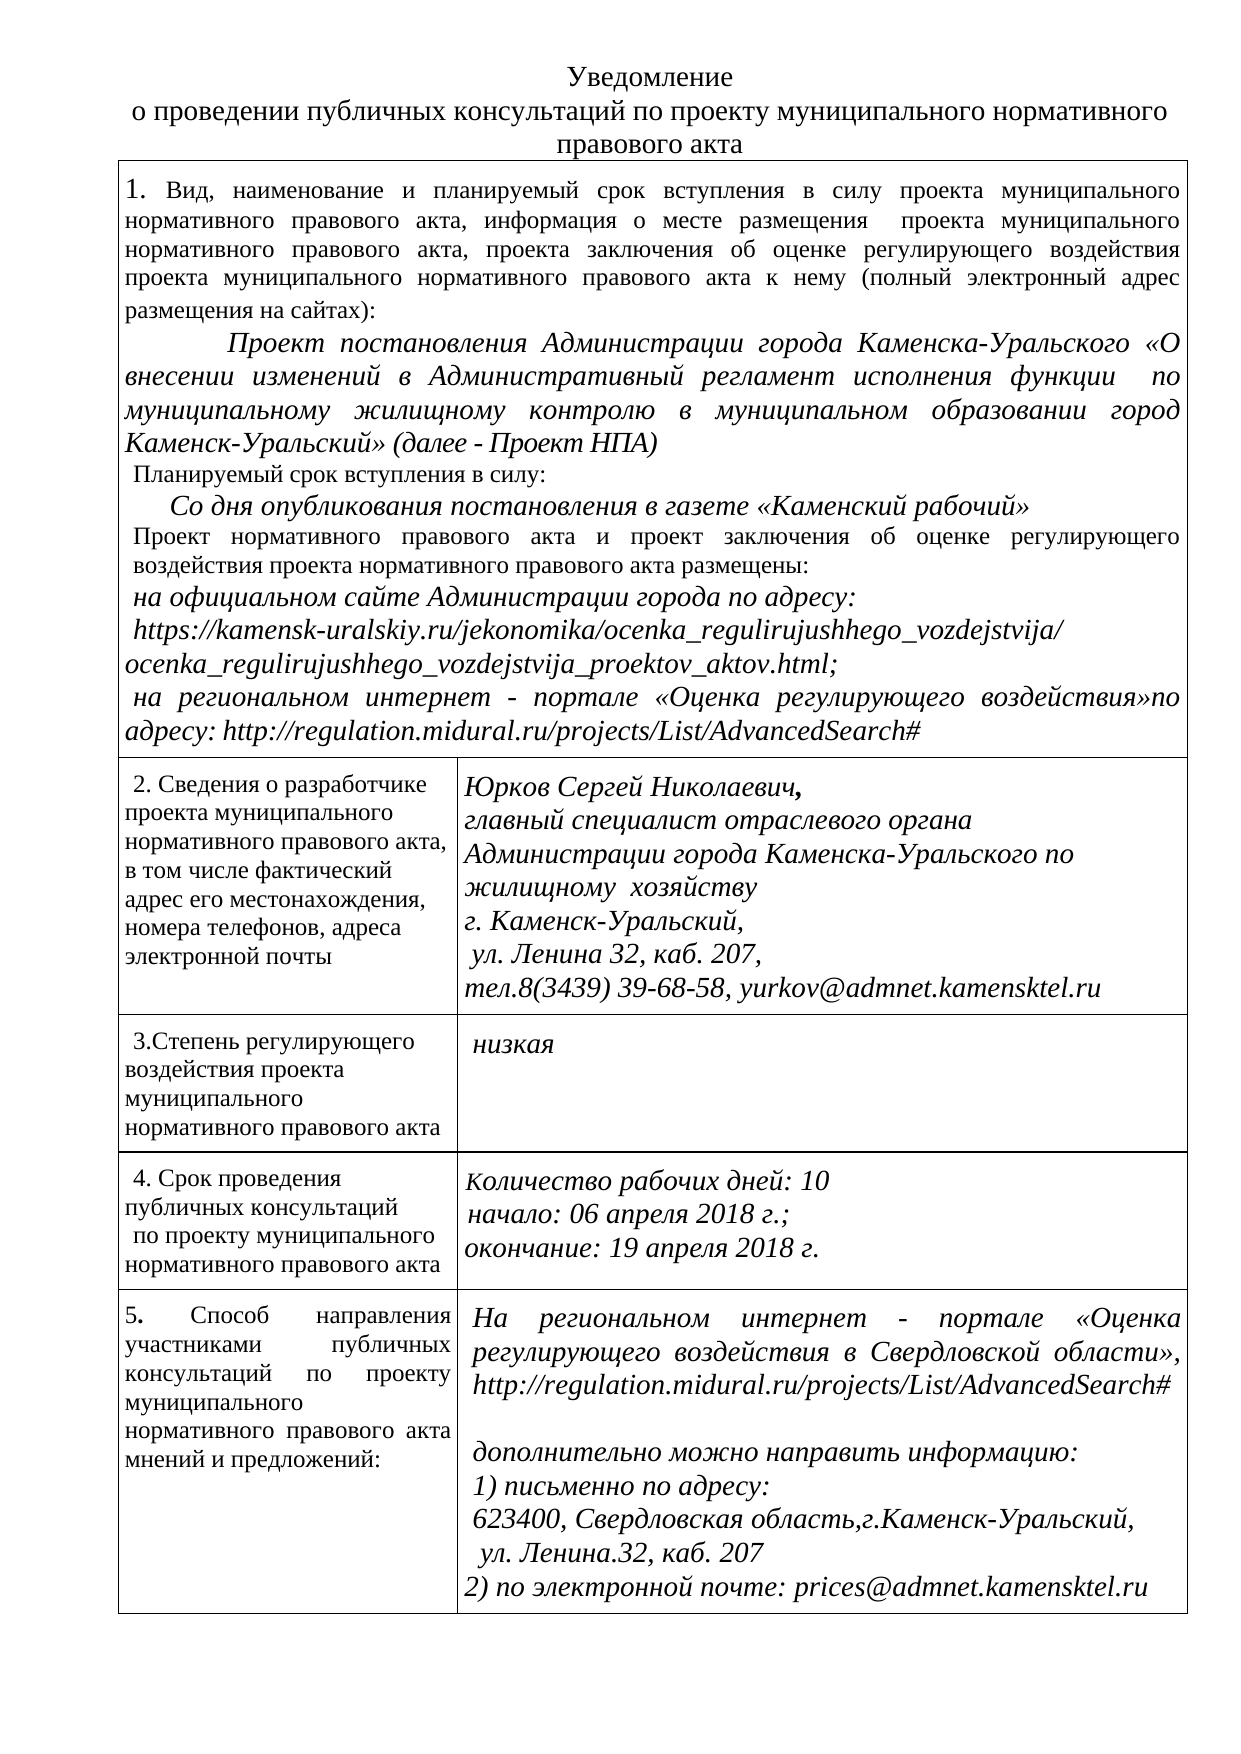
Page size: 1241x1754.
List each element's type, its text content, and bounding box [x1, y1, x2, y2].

table_cell 5. Способ направления участниками публичных консультаций по проекту муниципального нормативного правового акта мнений и предложений: [119, 1290, 457, 1613]
table_header 1. Вид, наименование и планируемый срок вступления в силу проекта муниципального нормативного правового акта, информация о месте размещения проекта муниципального нормативного правового акта, проекта заключения об оценке регулирующего воздействия проекта муниципального нормативного правового акта к нему (полный электронный адрес размещения на сайтах): Проект постановления Администрации города Каменска-Уральского «О внесении изменений в Административный регламент исполнения функции по муниципальному жилищному контролю в муниципальном образовании город Каменск-Уральский» (далее - Проект НПА) Планируемый срок вступления в силу: Со дня опубликования постановления в газете «Каменский рабочий» Проект нормативного правового акта и проект заключения об оценке регулирующего воздействия проекта нормативного правового акта размещены: на официальном сайте Администрации города по адресу: https://kamensk-uralskiy.ru/jekonomika/ocenka_regulirujushhego_vozdejstvija/ocenka_regulirujushhego_vozdejstvija_proektov_aktov.html; на региональном интернет - портале «Оценка регулирующего воздействия»по адресу: http://regulation.midural.ru/projects/List/AdvancedSearch# [119, 161, 1187, 757]
table_cell 3.Степень регулирующего воздействия проекта муниципального нормативного правового акта [119, 1015, 457, 1151]
text о проведении публичных консультаций по проекту муниципального нормативного правового акта [118, 93, 1181, 160]
table_cell 2. Сведения о разработчике проекта муниципального нормативного правового акта, в том числе фактический адрес его местонахождения, номера телефонов, адреса электронной почты [119, 758, 457, 1014]
table_cell низкая [458, 1015, 1187, 1151]
table_cell 4. Срок проведения публичных консультаций по проекту муниципального нормативного правового акта [119, 1153, 457, 1289]
text Уведомление [118, 59, 1181, 93]
table_cell На региональном интернет - портале «Оценка регулирующего воздействия в Свердловской области», http://regulation.midural.ru/projects/List/AdvancedSearch# дополнительно можно направить информацию: 1) письменно по адресу: 623400, Свердловская область,г.Каменск-Уральский, ул. Ленина.32, каб. 207 2) по электронной почте: prices@admnet.kamensktel.ru [458, 1290, 1187, 1613]
table_cell Количество рабочих дней: 10 начало: 06 апреля 2018 г.; окончание: 19 апреля 2018 г. [458, 1153, 1187, 1289]
table_cell Юрков Сергей Николаевич, главный специалист отраслевого органа Администрации города Каменска-Уральского по жилищному хозяйству г. Каменск-Уральский, ул. Ленина 32, каб. 207, тел.8(3439) 39-68-58, yurkov@admnet.kamensktel.ru [458, 758, 1187, 1014]
